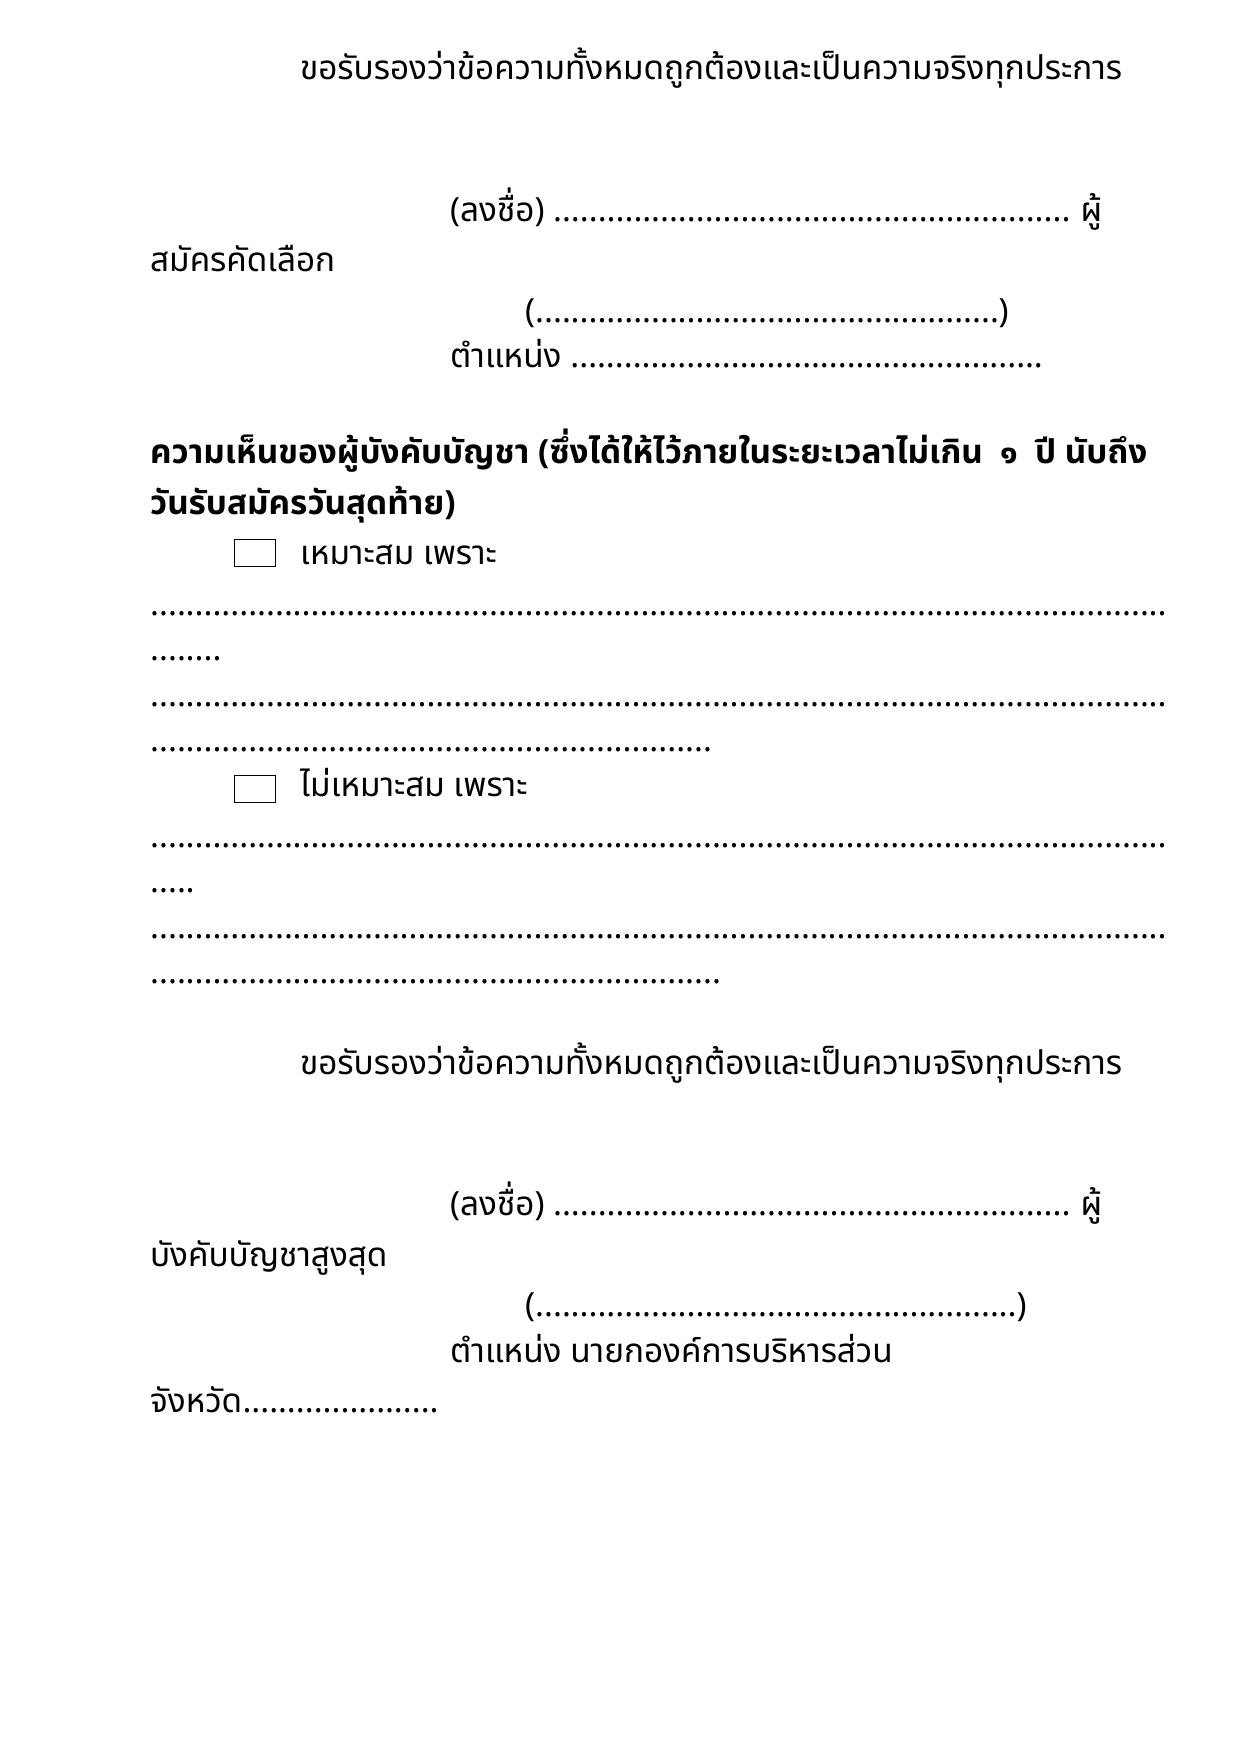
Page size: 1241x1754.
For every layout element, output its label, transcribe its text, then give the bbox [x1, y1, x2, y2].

text (ลงชื่อ) .......................................................... ผู้บังคับบัญชาสูงสุด [150, 1180, 1170, 1281]
text (ลงชื่อ) .......................................................... ผู้สมัครคัดเลือก [150, 186, 1170, 287]
text .................................................................................................................................................................................. [150, 903, 1170, 993]
text (....................................................) [150, 287, 1170, 332]
text ................................................................................................................................................................................. [150, 671, 1170, 761]
text ตำแหน่ง นายกองค์การบริหารส่วนจังหวัด...................... [150, 1327, 1170, 1428]
text ขอรับรองว่าข้อความทั้งหมดถูกต้องและเป็นความจริงทุกประการ [150, 44, 1170, 95]
text ความเห็นของผู้บังคับบัญชา (ซึ่งได้ให้ไว้ภายในระยะเวลาไม่เกิน ๑ ปี นับถึงวันรับสมัครวันสุดท้าย) [150, 428, 1170, 529]
text ตำแหน่ง ..................................................... [150, 332, 1170, 383]
text (......................................................) [150, 1281, 1170, 1327]
text เหมาะสม เพราะ .......................................................................................................................... [150, 529, 1170, 671]
text ไม่เหมาะสม เพราะ ....................................................................................................................... [150, 761, 1170, 903]
text ขอรับรองว่าข้อความทั้งหมดถูกต้องและเป็นความจริงทุกประการ [150, 1039, 1170, 1089]
